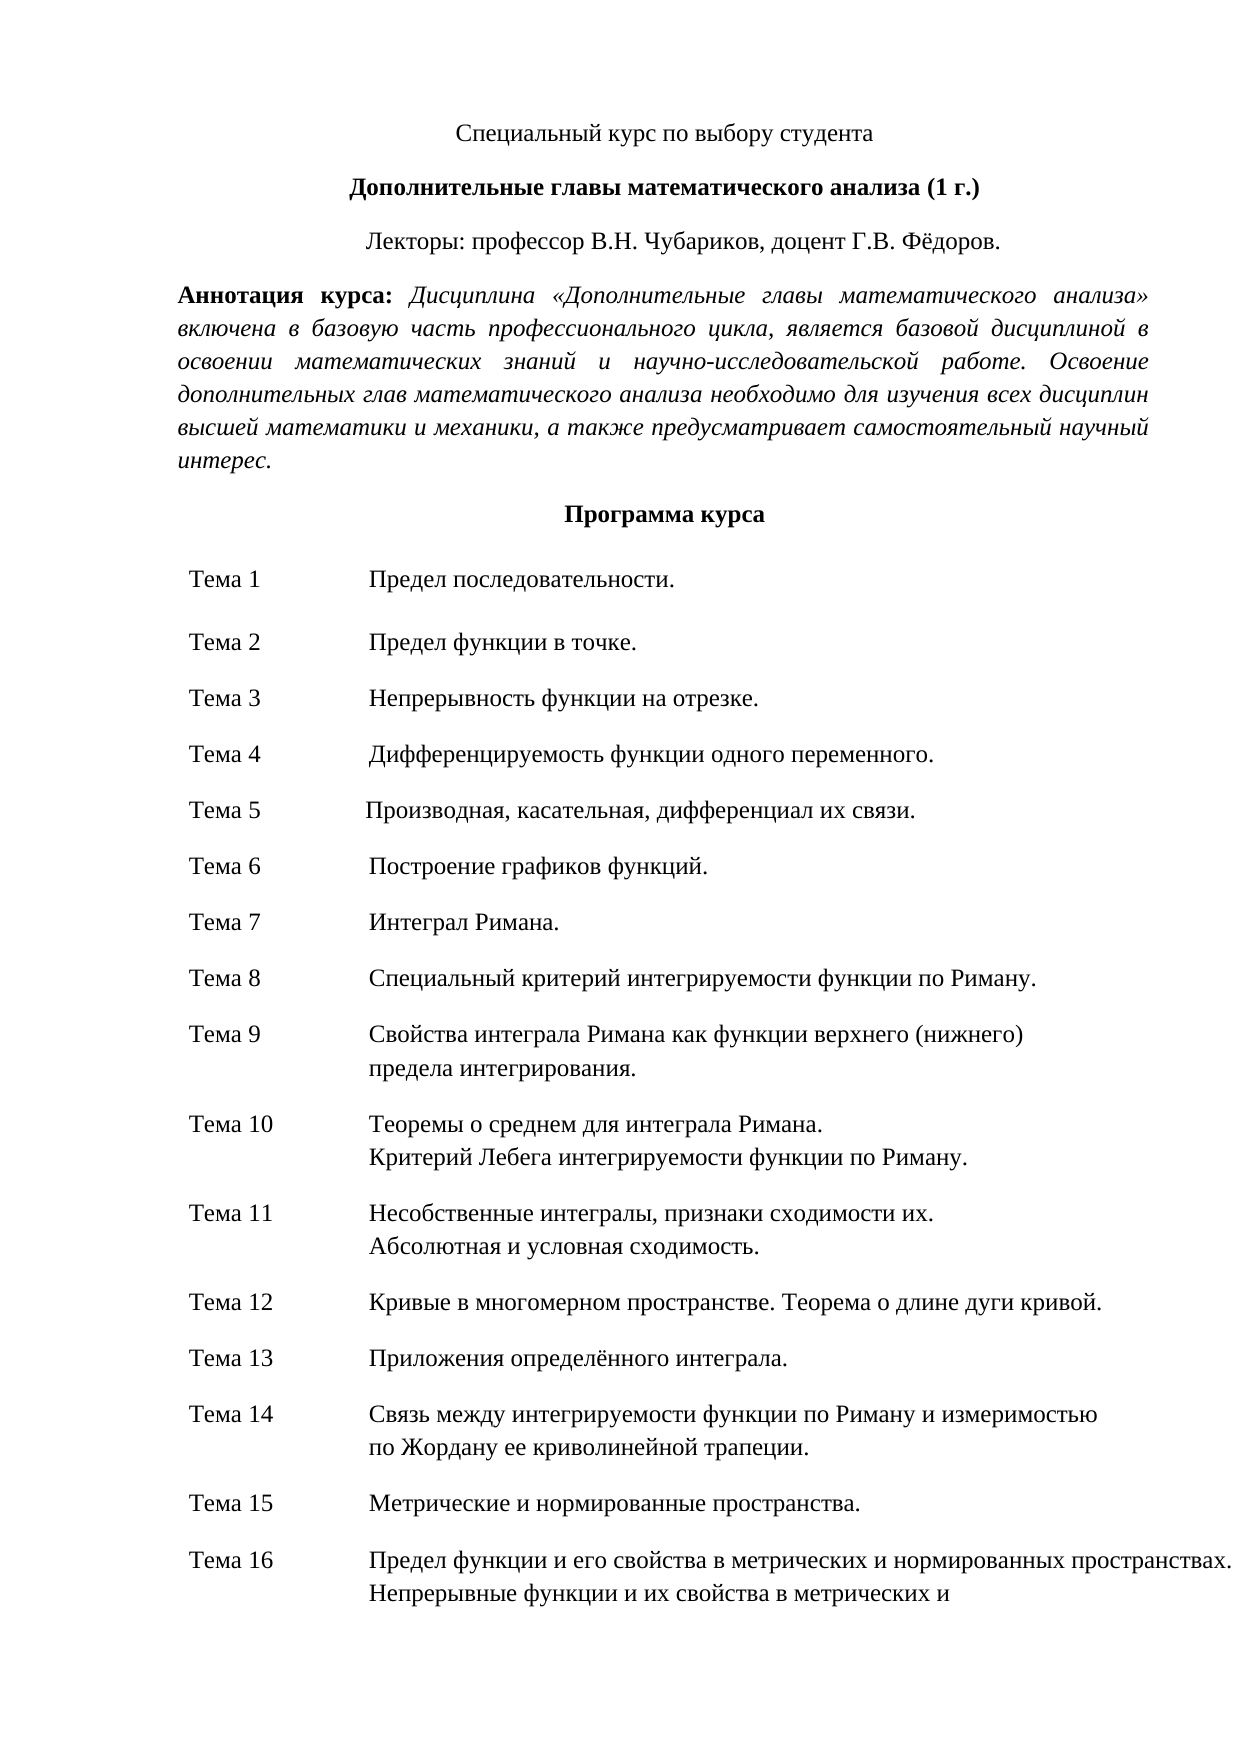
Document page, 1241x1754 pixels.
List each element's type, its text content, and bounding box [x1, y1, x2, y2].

table_cell Тема 13 [177, 1331, 354, 1388]
table_cell Непрерывность функции на отрезке. [354, 671, 1240, 727]
table_cell Специальный критерий интегрируемости функции по Риману. [354, 952, 1240, 1008]
table_cell Интеграл Римана. [354, 896, 1240, 952]
table_cell Тема 6 [177, 839, 354, 896]
text Лекторы: профессор В.Н. Чубариков, доцент Г.В. Фёдоров. [215, 226, 1152, 254]
text Программа курса [177, 499, 1152, 527]
table_cell Тема 4 [177, 727, 354, 783]
table_cell Тема 10 [177, 1097, 354, 1186]
table_cell Тема 11 [177, 1186, 354, 1275]
table_cell Тема 3 [177, 671, 354, 727]
table_cell Тема 5 [177, 783, 354, 839]
table_cell Тема 8 [177, 952, 354, 1008]
table_header Предел последовательности. [354, 553, 1240, 615]
table_cell Свойства интеграла Римана как функции верхнего (нижнего) предела интегрирования. [354, 1008, 1240, 1097]
table_cell Несобственные интегралы, признаки сходимости их. Абсолютная и условная сходимость. [354, 1186, 1240, 1275]
table_cell Дифференцируемость функции одного переменного. [354, 727, 1240, 783]
table_cell Приложения определённого интеграла. [354, 1331, 1240, 1388]
table_header Тема 1 [177, 553, 354, 615]
table_cell Связь между интегрируемости функции по Риману и измеримостью по Жордану ее криволинейной трапеции. [354, 1388, 1240, 1477]
table_cell Тема 7 [177, 896, 354, 952]
table_cell Построение графиков функций. [354, 839, 1240, 896]
table_cell Теоремы о среднем для интеграла Римана. Критерий Лебега интегрируемости функции по Риману. [354, 1097, 1240, 1186]
table_cell Тема 15 [177, 1477, 354, 1533]
text Аннотация курса: Дисциплина «Дополнительные главы математического анализа» включена в базовую часть профессионального цикла, является базовой дисциплиной в освоении математических знаний и научно-исследовательской работе. Освоение дополнительных глав математического анализа необходимо для изучения всех дисциплин высшей математики и механики, а также предусматривает самостоятельный научный интерес. [177, 280, 1152, 473]
table_cell Метрические и нормированные пространства. [354, 1477, 1240, 1533]
table_cell Тема 14 [177, 1388, 354, 1477]
table_cell Производная, касательная, дифференциал их связи. [354, 783, 1240, 839]
table_cell Тема 16 [177, 1533, 354, 1622]
text Специальный курс по выбору студента [177, 118, 1152, 147]
table_cell Предел функции в точке. [354, 615, 1240, 671]
table_cell Тема 9 [177, 1008, 354, 1097]
table_cell Кривые в многомерном пространстве. Теорема о длине дуги кривой. [354, 1275, 1240, 1331]
table_cell Тема 12 [177, 1275, 354, 1331]
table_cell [354, 1533, 1240, 1622]
table_cell Тема 2 [177, 615, 354, 671]
text Дополнительные главы математического анализа (1 г.) [177, 172, 1152, 201]
